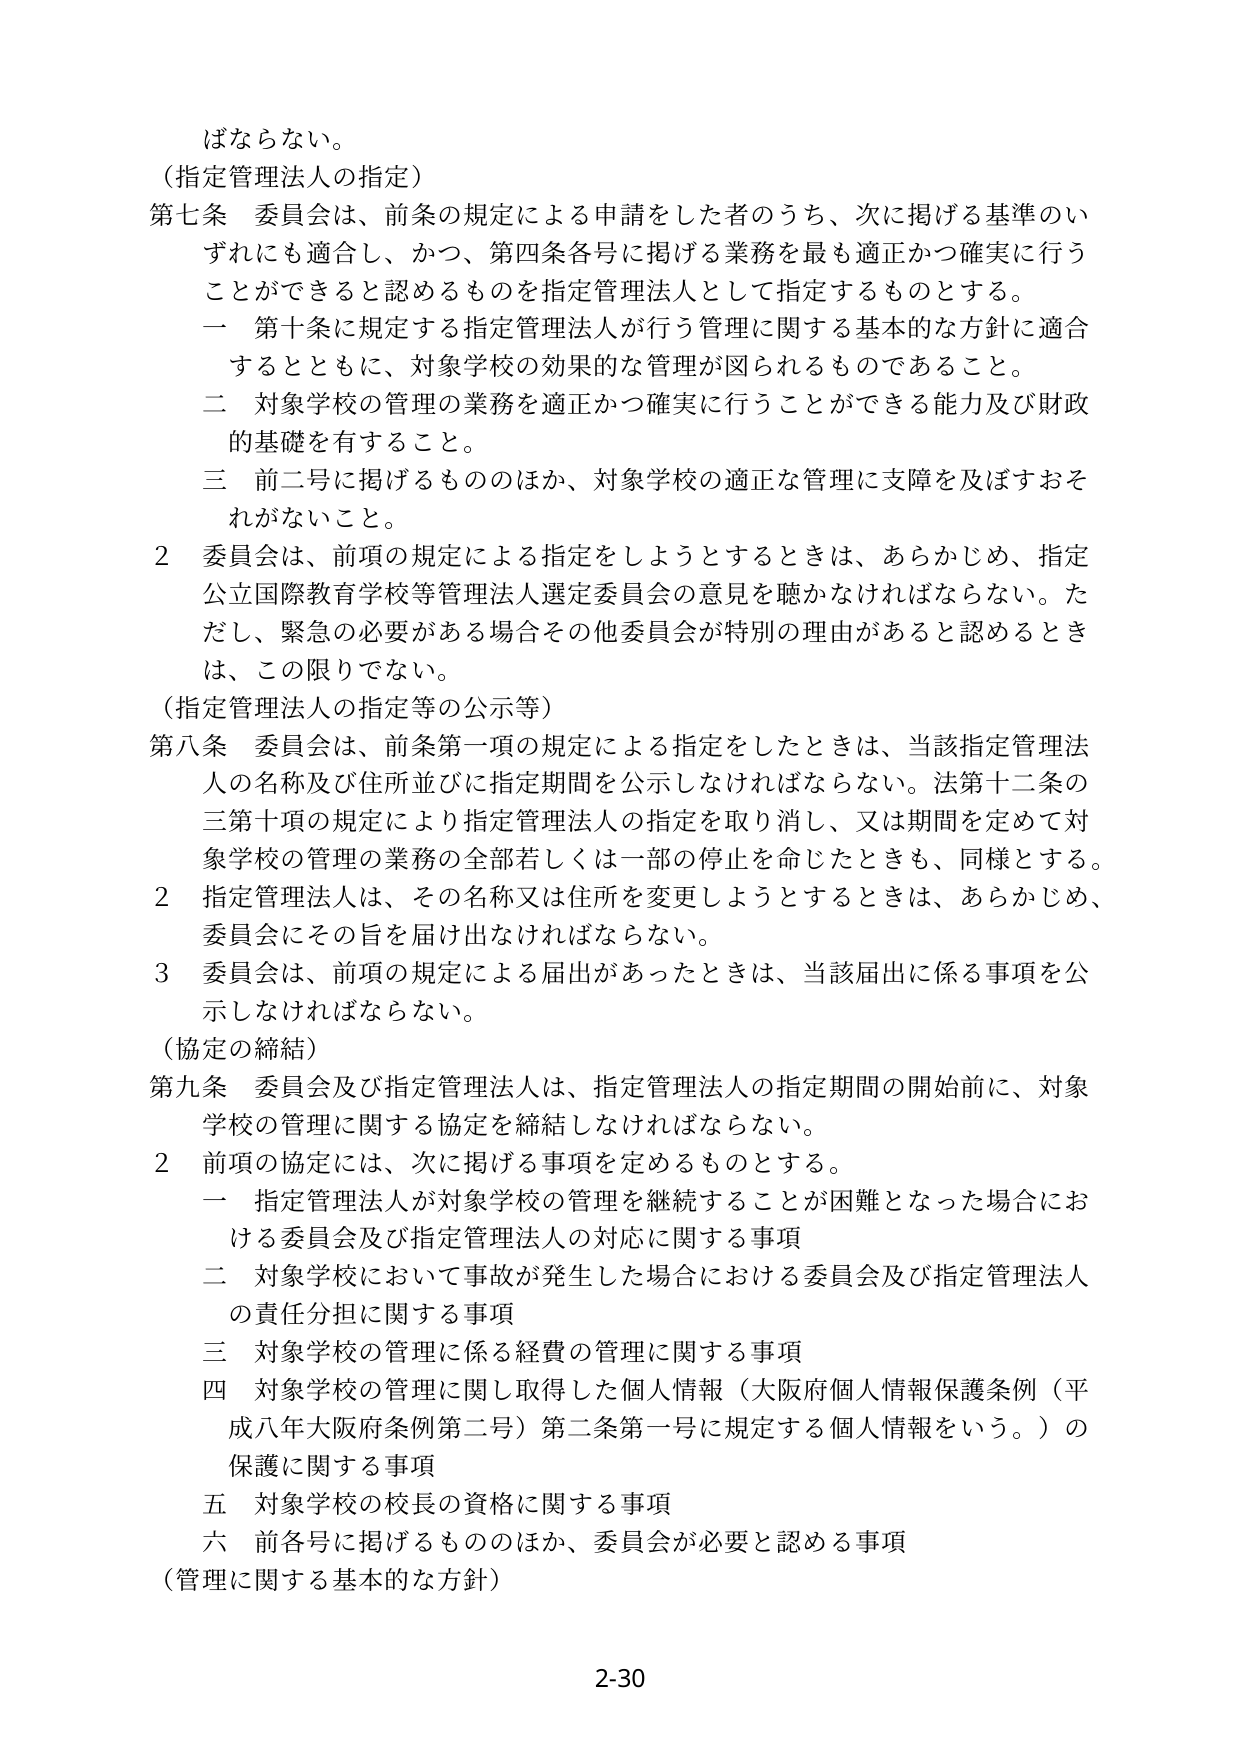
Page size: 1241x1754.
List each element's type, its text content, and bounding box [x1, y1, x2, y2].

text 第八条 委員会は、前条第一項の規定による指定をしたときは、当該指定管理法人の名称及び住所並びに指定期間を公示しなければならない。法第十二条の三第十項の規定により指定管理法人の指定を取り消し、又は期間を定めて対象学校の管理の業務の全部若しくは一部の停止を命じたときも、同様とする。 [149, 725, 1091, 877]
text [149, 119, 1091, 157]
text （協定の締結） [149, 1029, 1091, 1067]
text 四 対象学校の管理に関し取得した個人情報（大阪府個人情報保護条例（平成八年大阪府条例第二号）第二条第一号に規定する個人情報をいう。）の保護に関する事項 [176, 1370, 1091, 1484]
text ２ 前項の協定には、次に掲げる事項を定めるものとする。 [149, 1142, 1091, 1180]
text ３ 委員会は、前項の規定による届出があったときは、当該届出に係る事項を公示しなければならない。 [149, 953, 1091, 1029]
text ２ 指定管理法人は、その名称又は住所を変更しようとするときは、あらかじめ、委員会にその旨を届け出なければならない。 [149, 877, 1091, 953]
text （指定管理法人の指定等の公示等） [149, 687, 1091, 725]
text ２ 委員会は、前項の規定による指定をしようとするときは、あらかじめ、指定公立国際教育学校等管理法人選定委員会の意見を聴かなければならない。ただし、緊急の必要がある場合その他委員会が特別の理由があると認めるときは、この限りでない。 [149, 536, 1091, 687]
text 三 対象学校の管理に係る経費の管理に関する事項 [149, 1332, 1091, 1370]
text 三 前二号に掲げるもののほか、対象学校の適正な管理に支障を及ぼすおそれがないこと。 [176, 460, 1091, 536]
text 二 対象学校において事故が発生した場合における委員会及び指定管理法人の責任分担に関する事項 [176, 1256, 1091, 1332]
text 二 対象学校の管理の業務を適正かつ確実に行うことができる能力及び財政的基礎を有すること。 [176, 384, 1091, 460]
text （管理に関する基本的な方針） [149, 1559, 1091, 1597]
text 一 第十条に規定する指定管理法人が行う管理に関する基本的な方針に適合するとともに、対象学校の効果的な管理が図られるものであること。 [176, 308, 1091, 384]
text 第七条 委員会は、前条の規定による申請をした者のうち、次に掲げる基準のいずれにも適合し、かつ、第四条各号に掲げる業務を最も適正かつ確実に行うことができると認めるものを指定管理法人として指定するものとする。 [149, 194, 1091, 308]
text 六 前各号に掲げるもののほか、委員会が必要と認める事項 [149, 1522, 1091, 1559]
text 第九条 委員会及び指定管理法人は、指定管理法人の指定期間の開始前に、対象学校の管理に関する協定を締結しなければならない。 [149, 1067, 1091, 1142]
text 五 対象学校の校長の資格に関する事項 [149, 1484, 1091, 1522]
text 一 指定管理法人が対象学校の管理を継続することが困難となった場合における委員会及び指定管理法人の対応に関する事項 [176, 1180, 1091, 1256]
text （指定管理法人の指定） [149, 157, 1091, 194]
